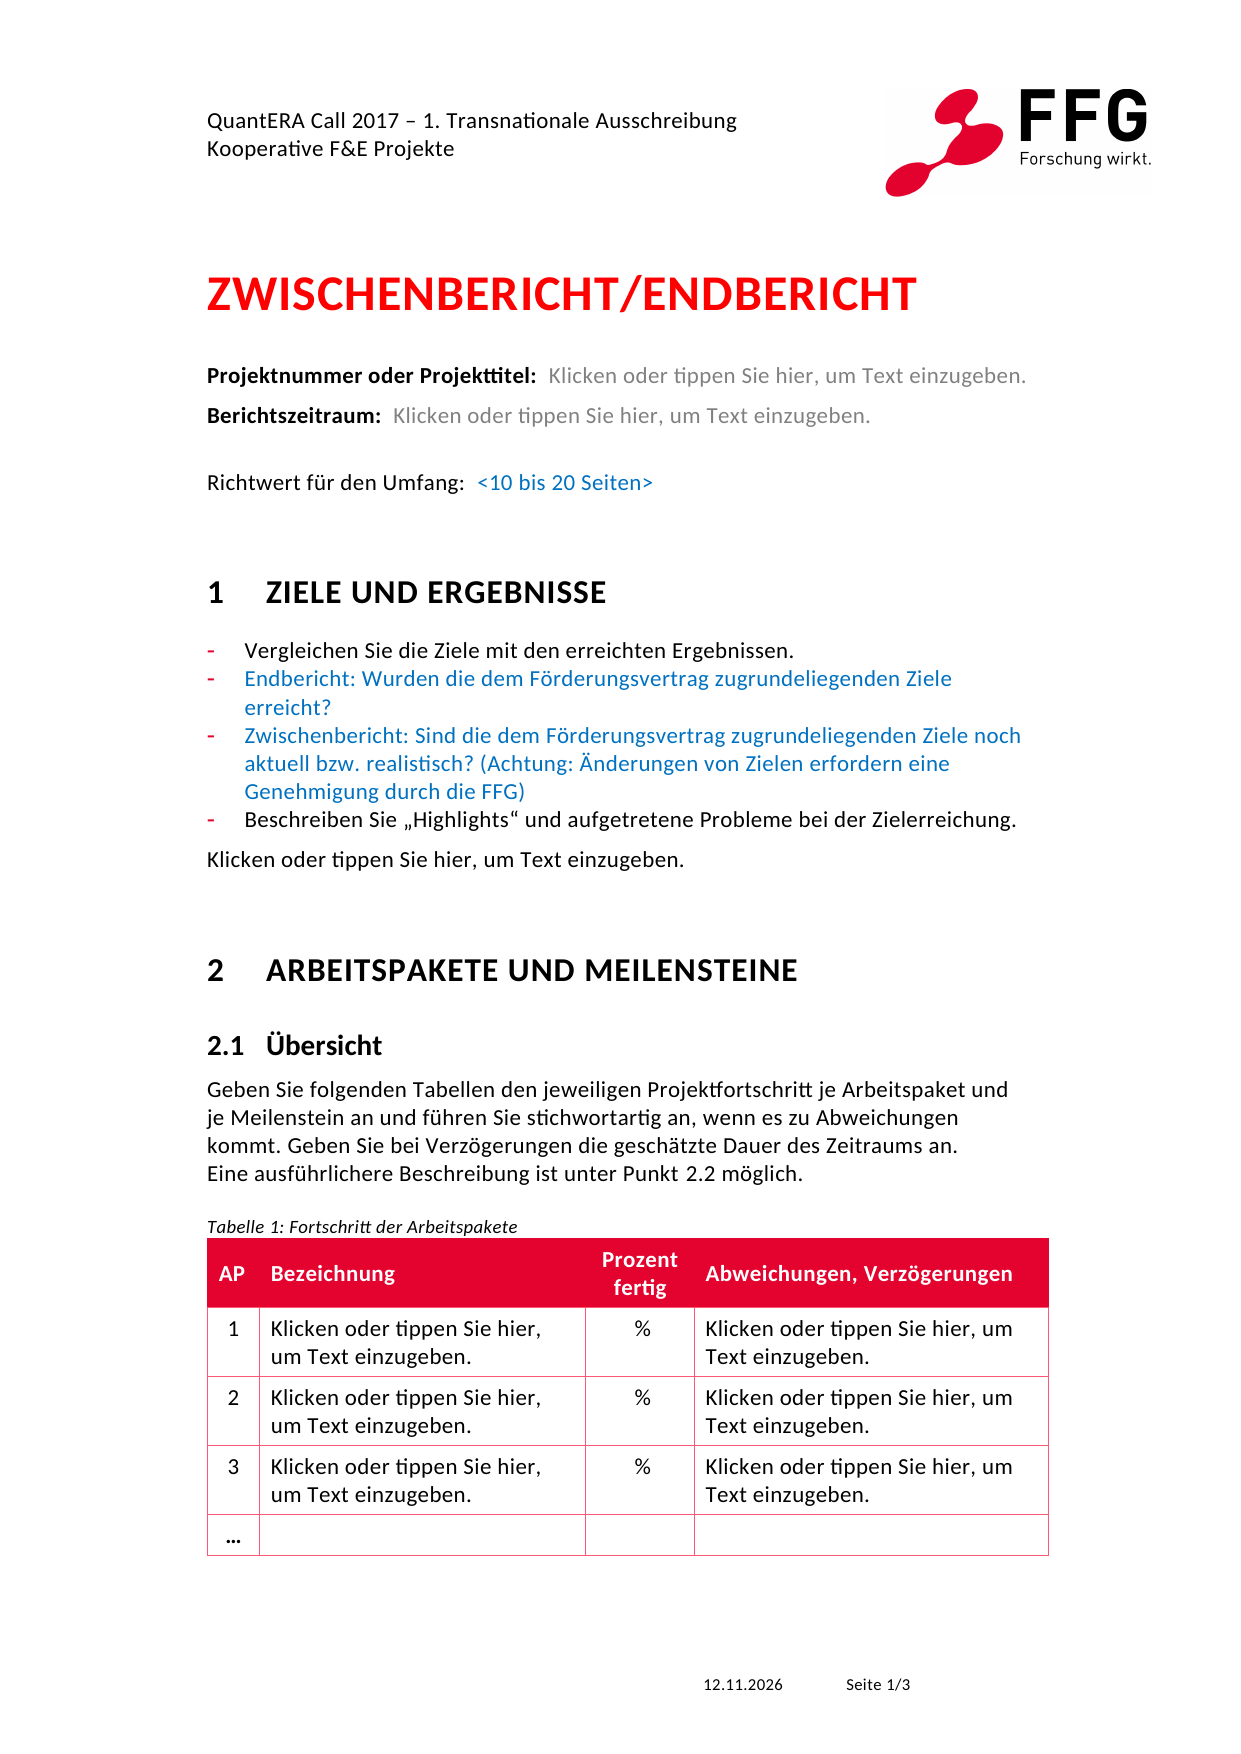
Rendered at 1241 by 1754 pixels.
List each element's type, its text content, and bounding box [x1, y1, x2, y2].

text Projektnummer oder Projekttitel: [207, 361, 1033, 389]
table_cell [260, 1446, 585, 1514]
list Beschreiben Sie „Highlights“ und aufgetretene Probleme bei der Zielerreichung. [207, 805, 1033, 833]
subtitle Arbeitspakete und meilensteine [207, 948, 1033, 989]
table_cell [695, 1446, 1048, 1514]
picture [885, 89, 1151, 197]
list Zwischenbericht: Sind die dem Förderungsvertrag zugrundeliegenden Ziele noch aktuell bzw. realistisch? (Achtung: Änderungen von Zielen erfordern eine Genehmigung durch die FFG) [207, 721, 1033, 805]
subtitle Übersicht [207, 1027, 1033, 1062]
table_header AP [208, 1239, 259, 1307]
table_cell [695, 1308, 1048, 1376]
subtitle Ziele und Ergebnisse [207, 571, 1033, 612]
text Berichtszeitraum: [207, 401, 1033, 429]
table_cell … [208, 1515, 259, 1555]
table_cell [695, 1515, 1048, 1555]
table_cell 2 [208, 1377, 259, 1445]
text ZwiscHenbericht/Endbericht [207, 262, 1033, 323]
table_header Bezeichnung [260, 1239, 585, 1307]
list Vergleichen Sie die Ziele mit den erreichten Ergebnissen. [207, 637, 1033, 664]
table_cell [260, 1377, 585, 1445]
table_cell 1 [208, 1308, 259, 1376]
list Endbericht: Wurden die dem Förderungsvertrag zugrundeliegenden Ziele erreicht? [207, 664, 1033, 721]
table_cell [260, 1308, 585, 1376]
table_cell [695, 1377, 1048, 1445]
table_header Prozent fertig [586, 1239, 694, 1307]
table_cell [586, 1308, 694, 1376]
table_cell [586, 1515, 694, 1555]
table_header Abweichungen, Verzögerungen [695, 1239, 1048, 1307]
table_cell [260, 1515, 585, 1555]
table_cell 3 [208, 1446, 259, 1514]
table_cell [586, 1446, 694, 1514]
text Richtwert für den Umfang: <10 bis 20 Seiten> [207, 440, 1033, 496]
table_cell [586, 1377, 694, 1445]
text Geben Sie folgenden Tabellen den jeweiligen Projektfortschritt je Arbeitspaket und je Meilenstein an und führen Sie stichwortartig an, wenn es zu Abweichungen kommt. Geben Sie bei Verzögerungen die geschätzte Dauer des Zeitraums an. Eine ausführlichere Beschreibung ist unter Punkt 2.2 möglich. [207, 1075, 1033, 1215]
